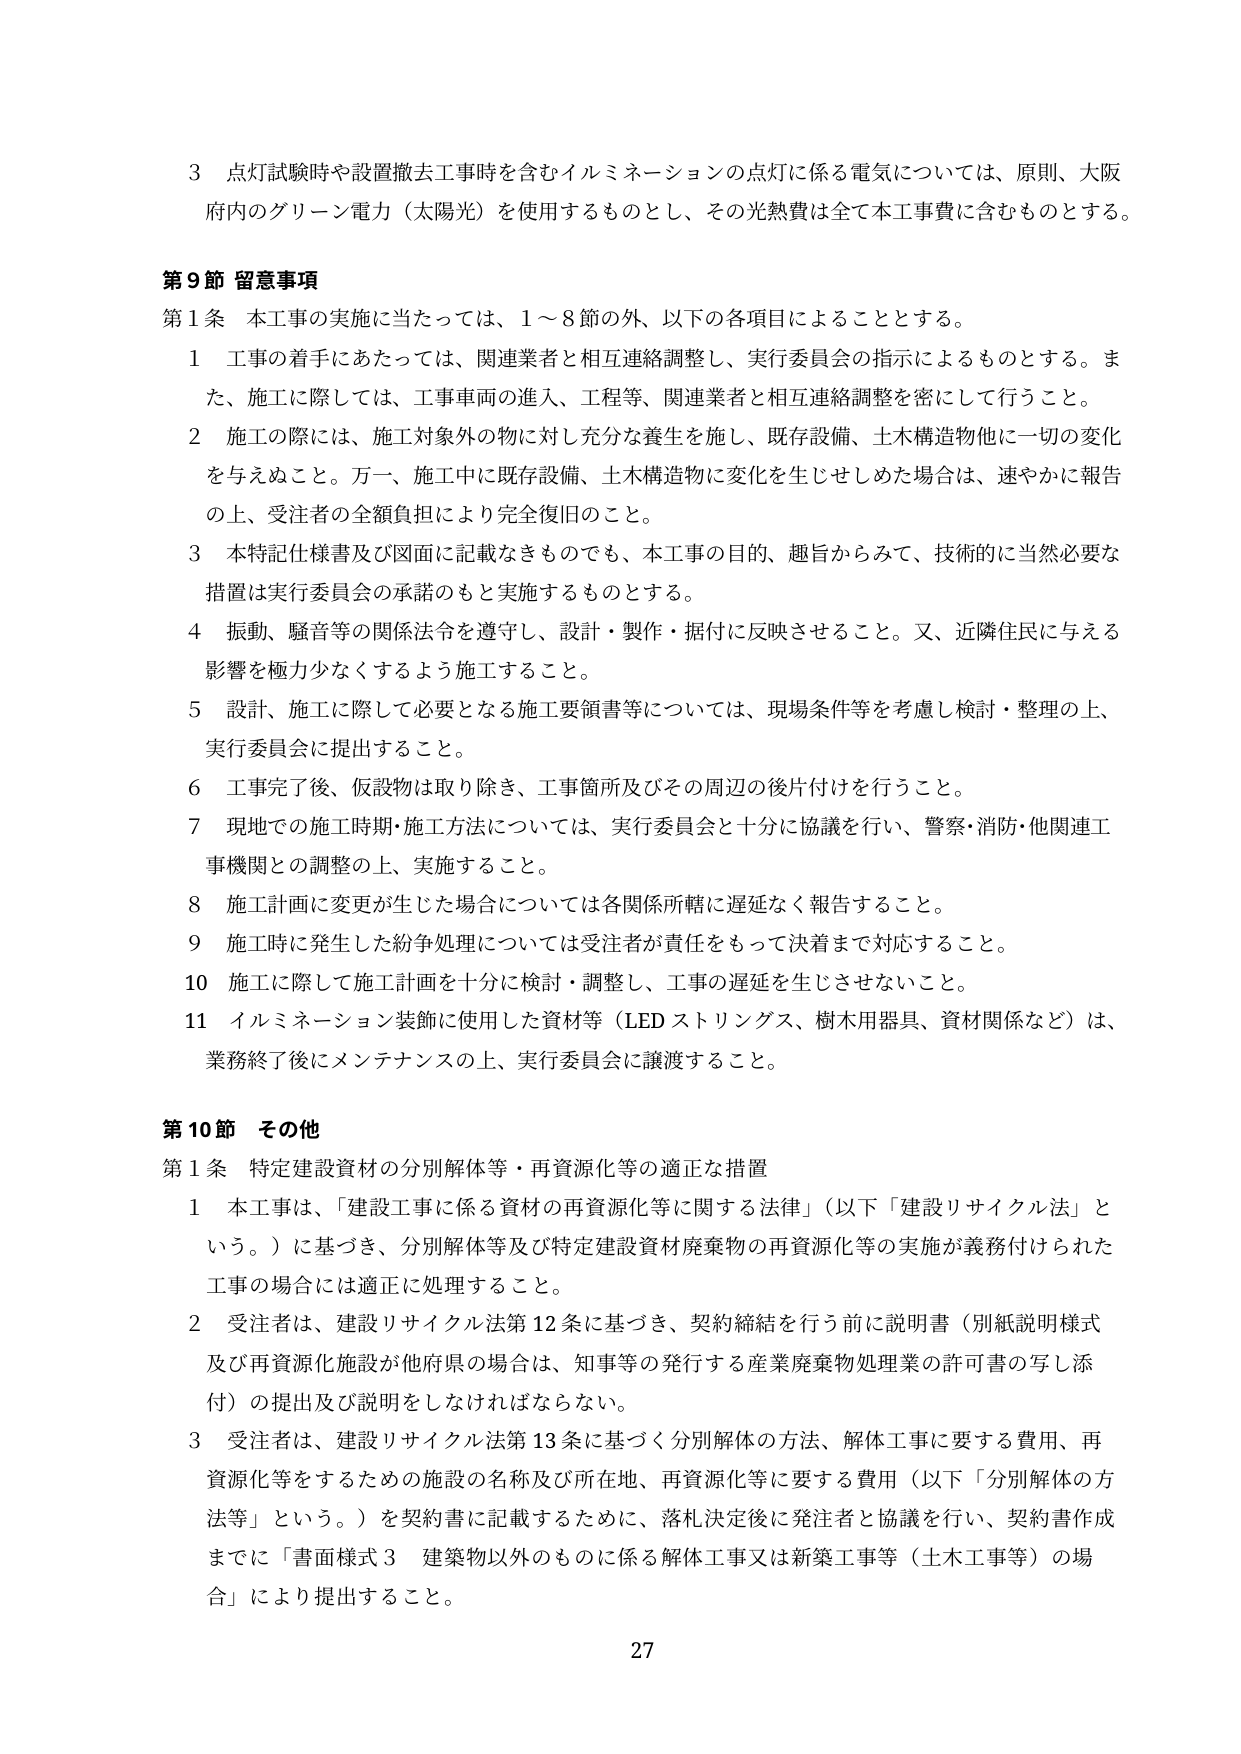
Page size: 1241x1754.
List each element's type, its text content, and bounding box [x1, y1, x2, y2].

text ３ 本特記仕様書及び図面に記載なきものでも、本工事の目的、趣旨からみて、技術的に当然必要な措置は実行委員会の承諾のもと実施するものとする。 [184, 528, 1122, 606]
text 11 イルミネーション装飾に使用した資材等（LEDストリングス、樹木用器具、資材関係など）は、業務終了後にメンテナンスの上、実行委員会に譲渡すること。 [184, 996, 1122, 1074]
text １ 本工事は、｢建設工事に係る資材の再資源化等に関する法律｣（以下「建設リサイクル法」という。）に基づき、分別解体等及び特定建設資材廃棄物の再資源化等の実施が義務付けられた工事の場合には適正に処理すること。 [184, 1182, 1122, 1299]
text ７ 現地での施工時期･施工方法については、実行委員会と十分に協議を行い、警察･消防･他関連工事機関との調整の上、実施すること。 [184, 801, 1122, 879]
text １ 工事の着手にあたっては、関連業者と相互連絡調整し、実行委員会の指示によるものとする。また、施工に際しては、工事車両の進入、工程等、関連業者と相互連絡調整を密にして行うこと。 [184, 334, 1122, 412]
text 第10節 その他 [162, 1113, 1122, 1143]
text 10 施工に際して施工計画を十分に検討・調整し、工事の遅延を生じさせないこと。 [184, 957, 1122, 996]
text ４ 振動、騒音等の関係法令を遵守し、設計・製作・据付に反映させること。又、近隣住民に与える影響を極力少なくするよう施工すること。 [184, 606, 1122, 684]
text ３ 受注者は、建設リサイクル法第13条に基づく分別解体の方法、解体工事に要する費用、再資源化等をするための施設の名称及び所在地、再資源化等に要する費用（以下「分別解体の方法等」という。）を契約書に記載するために、落札決定後に発注者と協議を行い、契約書作成までに「書面様式３ 建築物以外のものに係る解体工事又は新築工事等（土木工事等）の場合」により提出すること。 [184, 1416, 1122, 1611]
text 第１条 本工事の実施に当たっては、１～８節の外、以下の各項目によることとする。 [162, 295, 1122, 334]
text ９ 施工時に発生した紛争処理については受注者が責任をもって決着まで対応すること。 [184, 918, 1122, 957]
text ２ 受注者は、建設リサイクル法第12条に基づき、契約締結を行う前に説明書（別紙説明様式及び再資源化施設が他府県の場合は、知事等の発行する産業廃棄物処理業の許可書の写し添付）の提出及び説明をしなければならない。 [184, 1299, 1122, 1416]
text ８ 施工計画に変更が生じた場合については各関係所轄に遅延なく報告すること。 [184, 879, 1122, 918]
text ３ 点灯試験時や設置撤去工事時を含むイルミネーションの点灯に係る電気については、原則、大阪府内のグリーン電力（太陽光）を使用するものとし、その光熱費は全て本工事費に含むものとする。 [184, 148, 1122, 226]
text ５ 設計、施工に際して必要となる施工要領書等については、現場条件等を考慮し検討・整理の上、実行委員会に提出すること。 [184, 684, 1122, 762]
text ６ 工事完了後、仮設物は取り除き、工事箇所及びその周辺の後片付けを行うこと。 [184, 762, 1122, 801]
text ２ 施工の際には、施工対象外の物に対し充分な養生を施し、既存設備、土木構造物他に一切の変化を与えぬこと。万一、施工中に既存設備、土木構造物に変化を生じせしめた場合は、速やかに報告の上、受注者の全額負担により完全復旧のこと。 [184, 412, 1122, 528]
text 第１条 特定建設資材の分別解体等・再資源化等の適正な措置 [162, 1143, 1117, 1182]
text 第９節 留意事項 [162, 264, 1122, 295]
